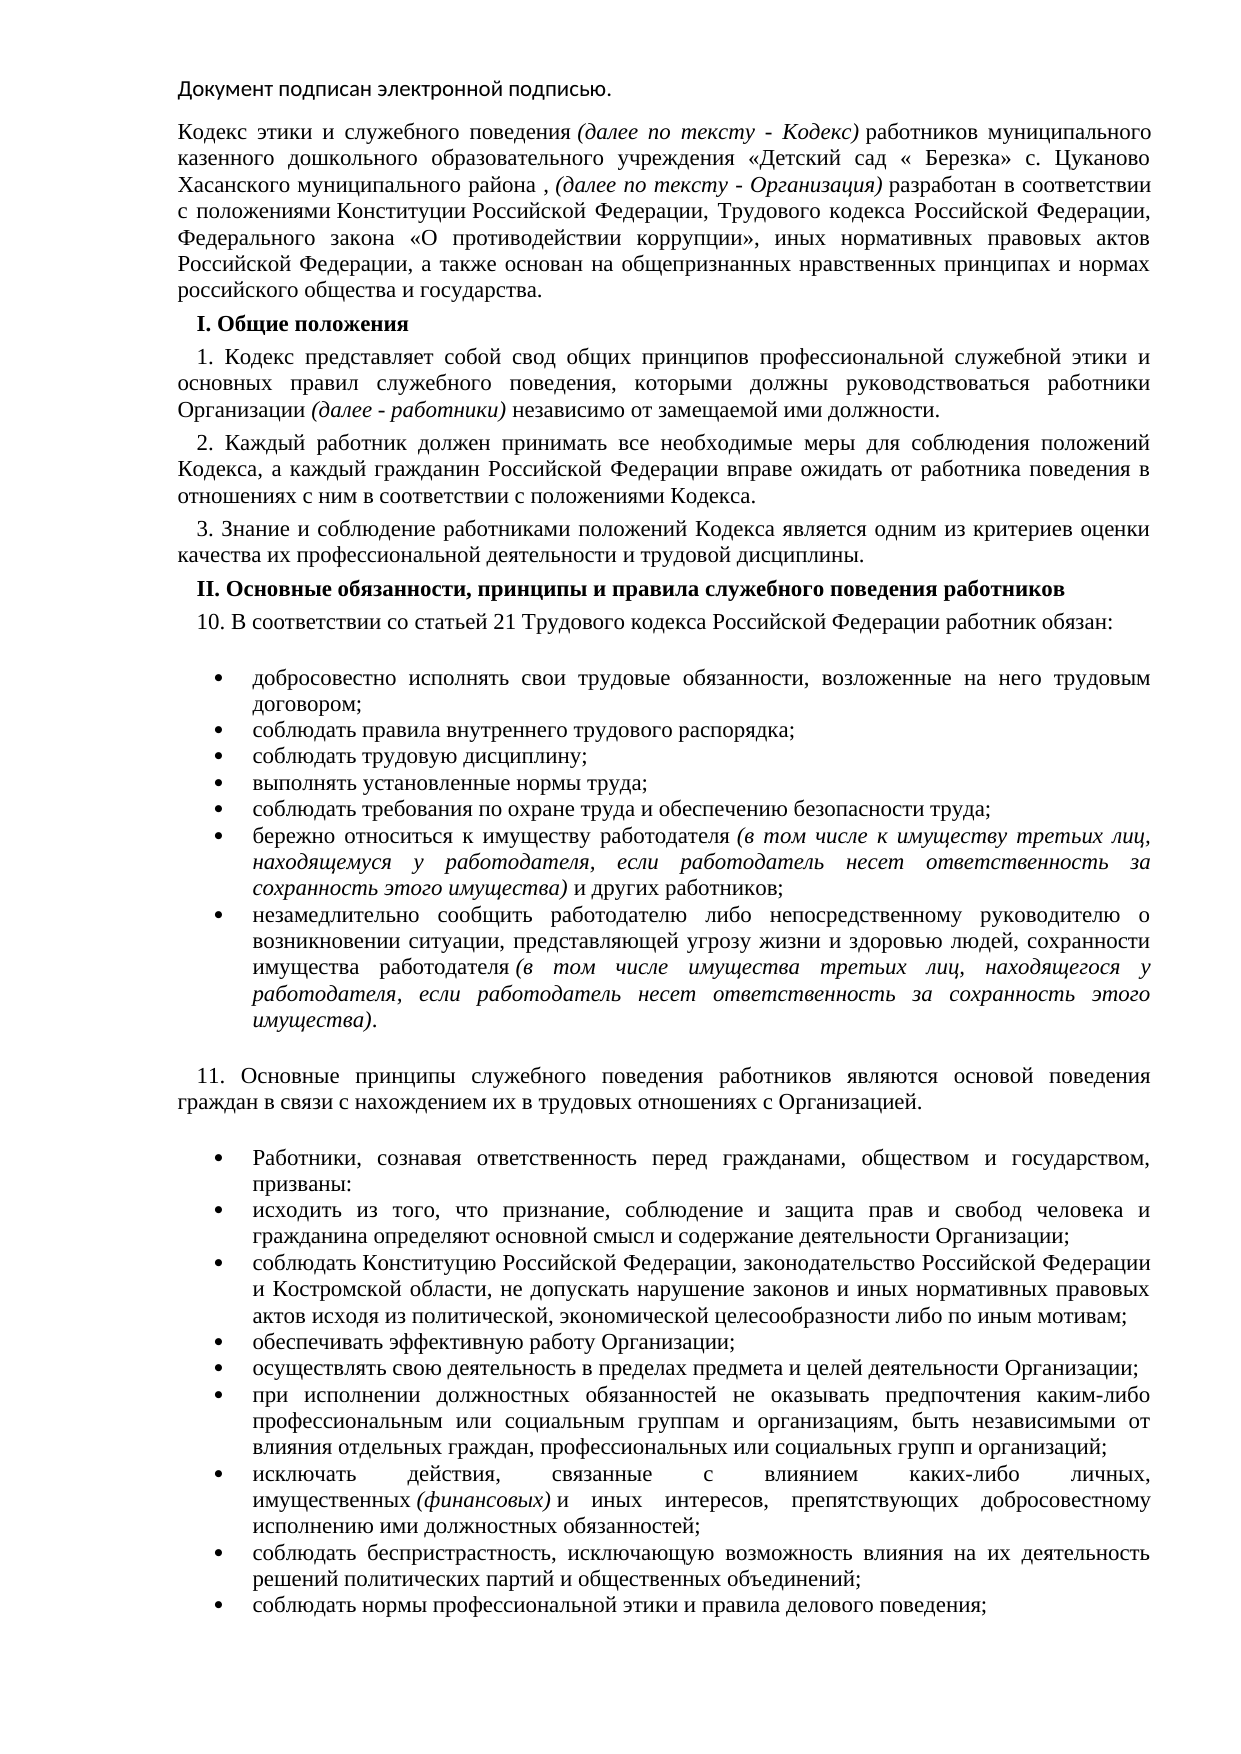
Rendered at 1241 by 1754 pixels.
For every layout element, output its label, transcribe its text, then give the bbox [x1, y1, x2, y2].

list соблюдать правила внутреннего трудового распорядка; [215, 716, 1152, 743]
text I. Общие положения [177, 309, 1152, 336]
text 3. Знание и соблюдение работниками положений Кодекса является одним из критериев оценки качества их профессиональной деятельности и трудовой дисциплины. [177, 515, 1152, 568]
text 11. Основные принципы служебного поведения работников являются основой поведения граждан в связи с нахождением их в трудовых отношениях с Организацией. [177, 1062, 1152, 1114]
list обеспечивать эффективную работу Организации; [215, 1328, 1152, 1354]
list выполнять установленные нормы труда; [215, 769, 1152, 795]
list соблюдать требования по охране труда и обеспечению безопасности труда; [215, 795, 1152, 822]
list осуществлять свою деятельность в пределах предмета и целей деятельности Организации; [215, 1354, 1152, 1381]
list соблюдать нормы профессиональной этики и правила делового поведения; [215, 1592, 1152, 1618]
list соблюдать трудовую дисциплину; [215, 743, 1152, 769]
list Работники, сознавая ответственность перед гражданами, обществом и государством, призваны: [215, 1143, 1152, 1196]
list исходить из того, что признание, соблюдение и защита прав и свобод человека и гражданина определяют основной смысл и содержание деятельности Организации; [215, 1196, 1152, 1249]
text Кодекс этики и служебного поведения (далее по тексту - Кодекс) работников муниципального казенного дошкольного образовательного учреждения «Детский сад « Березка» с. Цуканово Хасанского муниципального района , (далее по тексту - Организация) разработан в соответствии с положениями Конституции Российской Федерации, Трудового кодекса Российской Федерации, Федерального закона «О противодействии коррупции», иных нормативных правовых актов Российской Федерации, а также основан на общепризнанных нравственных принципах и нормах российского общества и государства. [177, 118, 1152, 303]
text II. Основные обязанности, принципы и правила служебного поведения работников [177, 575, 1152, 601]
text 1. Кодекс представляет собой свод общих принципов профессиональной служебной этики и основных правил служебного поведения, которыми должны руководствоваться работники Организации (далее - работники) независимо от замещаемой ими должности. [177, 343, 1152, 422]
list бережно относиться к имуществу работодателя (в том числе к имуществу третьих лиц, находящемуся у работодателя, если работодатель несет ответственность за сохранность этого имущества) и других работников; [215, 822, 1152, 901]
list соблюдать беспристрастность, исключающую возможность влияния на их деятельность решений политических партий и общественных объединений; [215, 1539, 1152, 1592]
text 2. Каждый работник должен принимать все необходимые меры для соблюдения положений Кодекса, а каждый гражданин Российской Федерации вправе ожидать от работника поведения в отношениях с ним в соответствии с положениями Кодекса. [177, 429, 1152, 508]
list незамедлительно сообщить работодателю либо непосредственному руководителю о возникновении ситуации, представляющей угрозу жизни и здоровью людей, сохранности имущества работодателя (в том числе имущества третьих лиц, находящегося у работодателя, если работодатель несет ответственность за сохранность этого имущества). [215, 901, 1152, 1032]
list соблюдать Конституцию Российской Федерации, законодательство Российской Федерации и Костромской области, не допускать нарушение законов и иных нормативных правовых актов исходя из политической, экономической целесообразности либо по иным мотивам; [215, 1249, 1152, 1328]
text 10. В соответствии со статьей 21 Трудового кодекса Российской Федерации работник обязан: [177, 608, 1152, 634]
list добросовестно исполнять свои трудовые обязанности, возложенные на него трудовым договором; [215, 663, 1152, 716]
list при исполнении должностных обязанностей не оказывать предпочтения каким-либо профессиональным или социальным группам и организациям, быть независимыми от влияния отдельных граждан, профессиональных или социальных групп и организаций; [215, 1381, 1152, 1460]
list исключать действия, связанные с влиянием каких-либо личных, имущественных (финансовых) и иных интересов, препятствующих добросовестному исполнению ими должностных обязанностей; [215, 1460, 1152, 1539]
